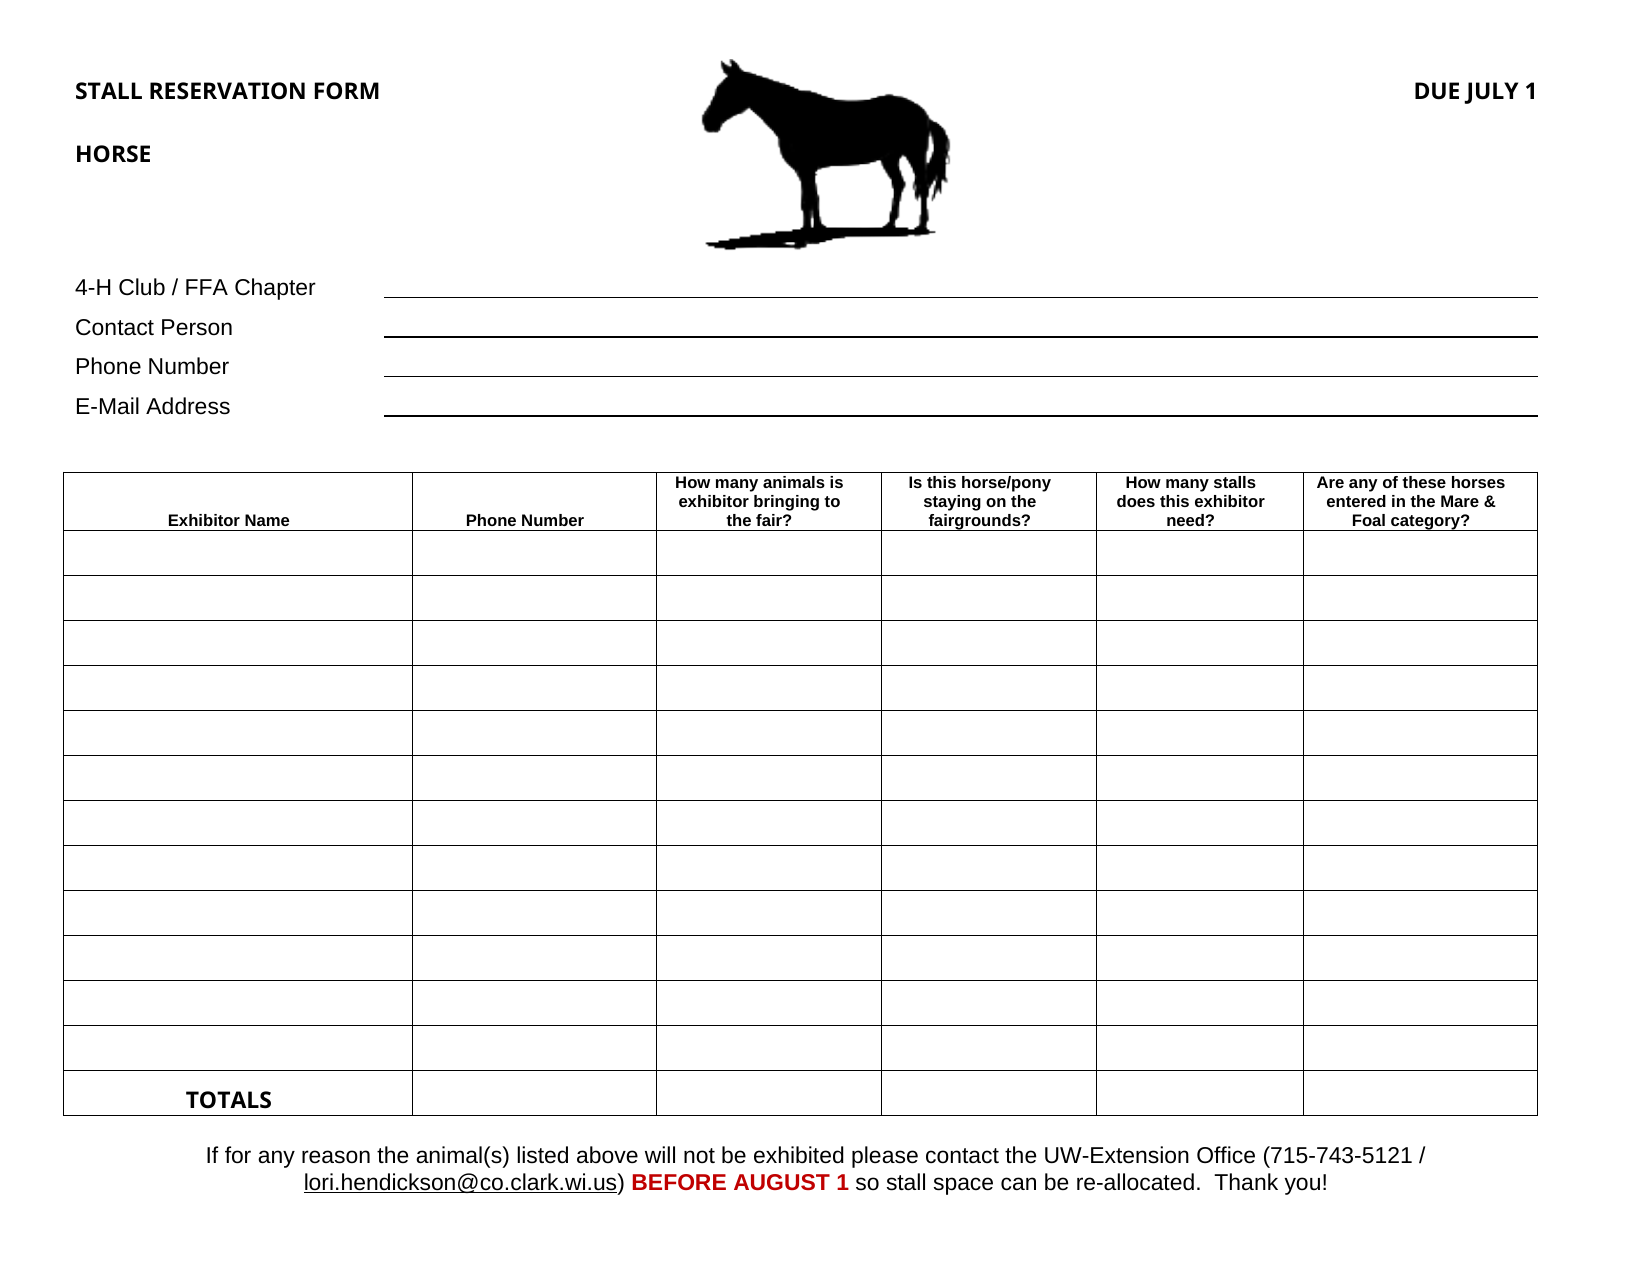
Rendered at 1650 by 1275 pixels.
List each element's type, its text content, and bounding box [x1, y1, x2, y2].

table_header How many stalls does this exhibitor need? [1097, 473, 1303, 530]
table_cell [882, 891, 1096, 935]
table_header Exhibitor Name [64, 473, 412, 530]
table_cell [64, 891, 412, 935]
table_cell [1304, 756, 1537, 800]
table_cell [1097, 1071, 1303, 1115]
table_cell [1304, 711, 1537, 755]
table_cell [64, 621, 412, 665]
table_cell [1304, 1071, 1537, 1115]
text If for any reason the animal(s) listed above will not be exhibited please contact the UW-Extension Office (715-743-5121 / lori.hendickson@co.clark.wi.us) BEFORE AUGUST 1 so stall space can be re-allocated. Thank you! [75, 1142, 1556, 1195]
table_cell [657, 576, 881, 620]
table_cell [1097, 846, 1303, 890]
table_cell [413, 1026, 656, 1070]
table_header Phone Number [413, 473, 656, 530]
table_cell [657, 666, 881, 710]
table_cell [882, 936, 1096, 980]
table_cell [413, 846, 656, 890]
table_cell [1304, 981, 1537, 1025]
table_cell [1097, 576, 1303, 620]
table_cell [1097, 711, 1303, 755]
table_cell [882, 576, 1096, 620]
table_cell [1304, 846, 1537, 890]
table_cell [882, 801, 1096, 845]
table_cell [64, 801, 412, 845]
text E-Mail Address [75, 393, 1556, 419]
table_cell [413, 891, 656, 935]
table_cell [1304, 891, 1537, 935]
table_cell [882, 756, 1096, 800]
table_cell [64, 531, 412, 575]
table_cell [882, 981, 1096, 1025]
table_header Is this horse/pony staying on the fairgrounds? [882, 473, 1096, 530]
table_cell [413, 621, 656, 665]
table_cell [64, 846, 412, 890]
table_cell [413, 756, 656, 800]
table_cell [413, 1071, 656, 1115]
table_cell [657, 711, 881, 755]
table_cell [657, 936, 881, 980]
table_header How many animals is exhibitor bringing to the fair? [657, 473, 881, 530]
table_cell [657, 621, 881, 665]
table_cell [1304, 576, 1537, 620]
table_cell [657, 531, 881, 575]
table_cell [882, 846, 1096, 890]
table_cell [413, 711, 656, 755]
table_cell [64, 1026, 412, 1070]
table_cell [1097, 801, 1303, 845]
table_cell [64, 756, 412, 800]
table_cell [657, 891, 881, 935]
table_cell [1097, 666, 1303, 710]
table_cell TOTALS [64, 1071, 412, 1115]
table_cell [1097, 621, 1303, 665]
table_cell [64, 981, 412, 1025]
text STALL RESERVATION FORM DUE JULY 1 [75, 75, 1556, 106]
table_cell [882, 666, 1096, 710]
table_cell [657, 1071, 881, 1115]
table_cell [413, 936, 656, 980]
table_cell [657, 846, 881, 890]
table_cell [413, 666, 656, 710]
table_cell [657, 1026, 881, 1070]
table_cell [413, 531, 656, 575]
table_cell [413, 981, 656, 1025]
table_cell [657, 756, 881, 800]
table_cell [657, 801, 881, 845]
table_cell [882, 1026, 1096, 1070]
table_cell [64, 576, 412, 620]
table_cell [882, 621, 1096, 665]
table_cell [1097, 936, 1303, 980]
table_cell [1304, 666, 1537, 710]
table_cell [1304, 936, 1537, 980]
table_cell [882, 531, 1096, 575]
table_cell [1097, 531, 1303, 575]
table_cell [413, 576, 656, 620]
table_cell [1304, 1026, 1537, 1070]
table_cell [882, 1071, 1096, 1115]
table_cell [1097, 1026, 1303, 1070]
table_cell [1097, 756, 1303, 800]
table_header Are any of these horses entered in the Mare & Foal category? [1304, 473, 1537, 530]
table_cell [64, 666, 412, 710]
table_cell [1304, 621, 1537, 665]
text Phone Number [75, 353, 1556, 379]
text Contact Person [75, 314, 1556, 340]
table_cell [413, 801, 656, 845]
table_cell [64, 936, 412, 980]
table_cell [1097, 981, 1303, 1025]
table_cell [882, 711, 1096, 755]
text 4-H Club / FFA Chapter [75, 274, 1556, 301]
table_cell [657, 981, 881, 1025]
table_cell [64, 711, 412, 755]
table_cell [1097, 891, 1303, 935]
table_cell [1304, 531, 1537, 575]
table_cell [1304, 801, 1537, 845]
text HORSE [75, 137, 1556, 169]
